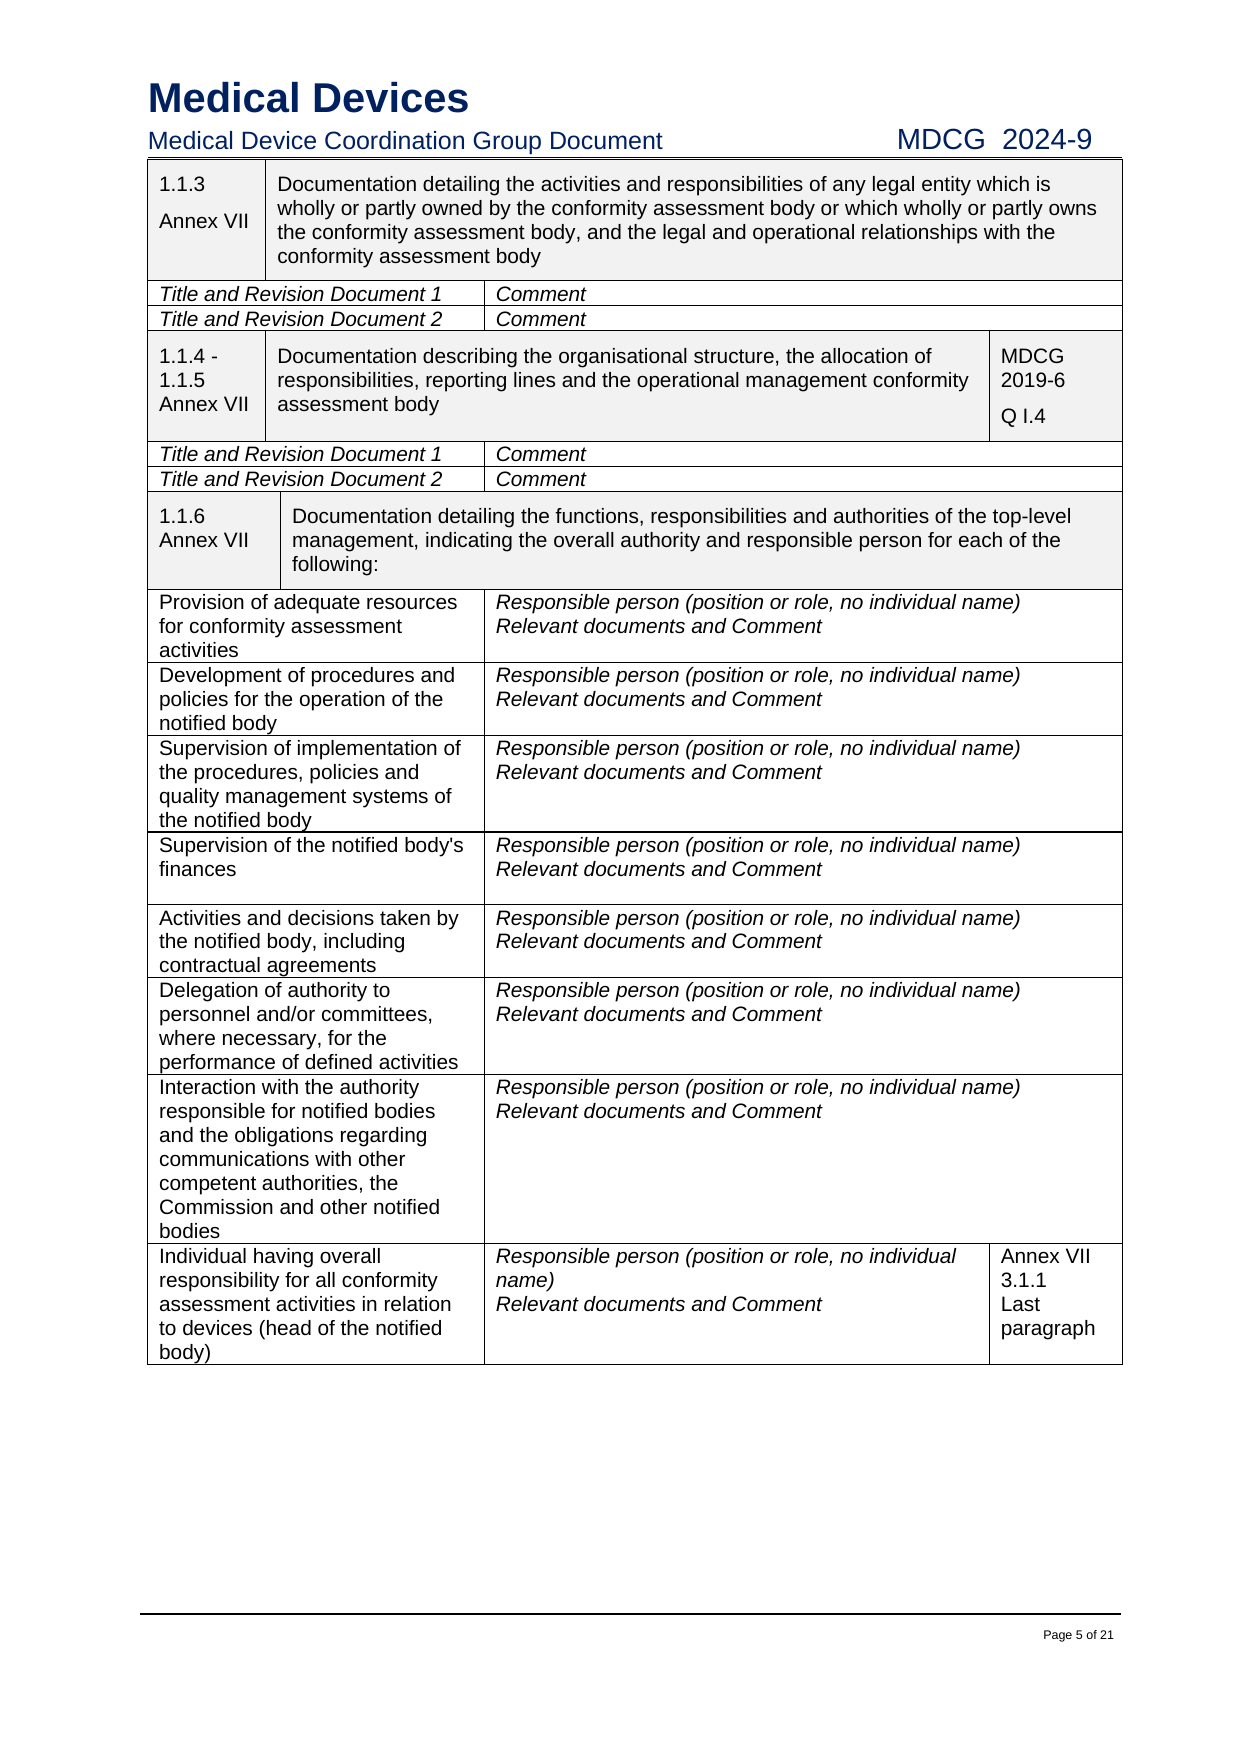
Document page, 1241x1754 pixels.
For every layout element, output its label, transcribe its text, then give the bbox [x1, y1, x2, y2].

table_cell Responsible person (position or role, no individual name) Relevant documents and Comment [485, 736, 1122, 831]
table_cell Responsible person (position or role, no individual name) Relevant documents and Comment [485, 833, 1122, 904]
table_cell Comment [485, 306, 1122, 330]
table_cell Comment [485, 442, 1122, 466]
table_cell Individual having overall responsibility for all conformity assessment activities in relation to devices (head of the notified body) [148, 1244, 484, 1364]
table_cell Provision of adequate resources for conformity assessment activities [148, 590, 484, 662]
table_cell Comment [485, 281, 1122, 305]
table_cell Responsible person (position or role, no individual name) Relevant documents and Comment [485, 1244, 989, 1364]
table_cell Activities and decisions taken by the notified body, including contractual agreements [148, 905, 484, 977]
table_cell 1.1.6 Annex VII [148, 492, 280, 589]
table_cell Title and Revision Document 1 [148, 442, 484, 466]
table_cell Responsible person (position or role, no individual name) Relevant documents and Comment [485, 1075, 1122, 1243]
table_cell Title and Revision Document 2 [148, 306, 484, 330]
table_cell Title and Revision Document 2 [148, 467, 484, 491]
table_cell Responsible person (position or role, no individual name) Relevant documents and Comment [485, 663, 1122, 734]
table_cell Responsible person (position or role, no individual name) Relevant documents and Comment [485, 905, 1122, 977]
table_cell Annex VII 3.1.1 Last paragraph [990, 1244, 1122, 1364]
table_cell Documentation detailing the functions, responsibilities and authorities of the top-level management, indicating the overall authority and responsible person for each of the following: [281, 492, 1122, 589]
table_cell 1.1.3 Annex VII [148, 160, 265, 280]
table_cell Comment [485, 467, 1122, 491]
table_cell MDCG 2019-6 Q I.4 [990, 331, 1122, 441]
table_cell Supervision of implementation of the procedures, policies and quality management systems of the notified body [148, 736, 484, 831]
table_cell Development of procedures and policies for the operation of the notified body [148, 663, 484, 734]
table_cell Interaction with the authority responsible for notified bodies and the obligations regarding communications with other competent authorities, the Commission and other notified bodies [148, 1075, 484, 1243]
table_cell Supervision of the notified body's finances [148, 833, 484, 904]
table_cell Documentation detailing the activities and responsibilities of any legal entity which is wholly or partly owned by the conformity assessment body or which wholly or partly owns the conformity assessment body, and the legal and operational relationships with the conformity assessment body [266, 160, 1122, 280]
table_cell 1.1.4 -1.1.5 Annex VII [148, 331, 265, 441]
table_cell Delegation of authority to personnel and/or committees, where necessary, for the performance of defined activities [148, 978, 484, 1074]
table_cell Title and Revision Document 1 [148, 281, 484, 305]
table_cell Responsible person (position or role, no individual name) Relevant documents and Comment [485, 978, 1122, 1074]
table_cell Documentation describing the organisational structure, the allocation of responsibilities, reporting lines and the operational management conformity assessment body [266, 331, 989, 441]
table_cell Responsible person (position or role, no individual name) Relevant documents and Comment [485, 590, 1122, 662]
